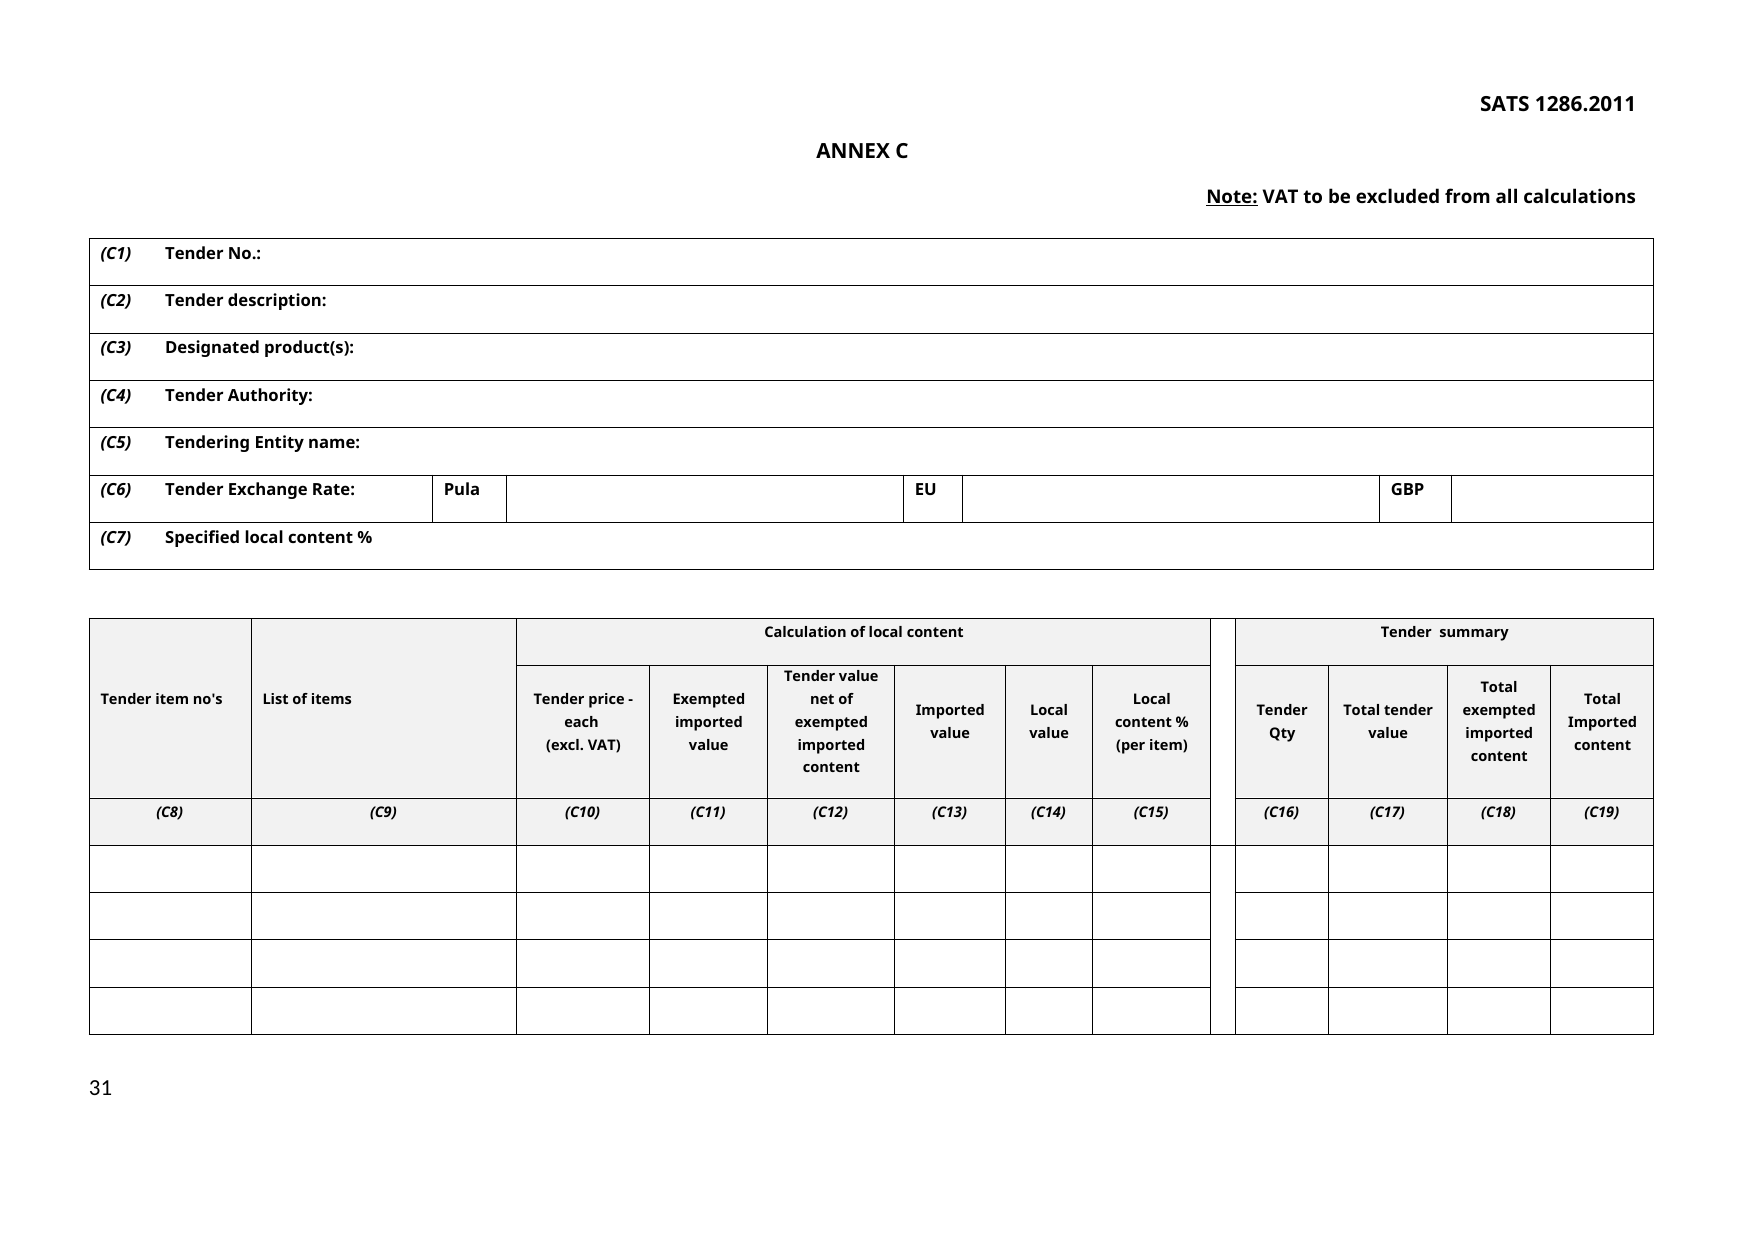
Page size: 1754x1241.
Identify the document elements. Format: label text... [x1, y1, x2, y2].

table_cell [1551, 893, 1653, 939]
table_cell [90, 846, 251, 892]
table_cell [1329, 988, 1447, 1034]
table_cell Pula [433, 476, 506, 522]
table_cell [1093, 940, 1210, 987]
table_cell [1448, 846, 1550, 892]
table_cell [252, 988, 516, 1034]
table_cell [1355, 476, 1379, 522]
table_cell Designated product(s): [154, 334, 432, 380]
table_cell Exempted imported value [650, 666, 767, 797]
table_cell [1551, 940, 1653, 987]
table_header Calculation of local content [517, 619, 1210, 665]
table_cell [507, 476, 874, 522]
table_cell [1236, 988, 1328, 1034]
table_cell [1551, 988, 1653, 1034]
table_cell [768, 846, 894, 892]
table_cell [1006, 988, 1092, 1034]
table_cell Tender price - each (excl. VAT) [517, 666, 649, 797]
table_cell [1236, 940, 1328, 987]
table_cell [1006, 893, 1092, 939]
text SATS 1286.2011 [89, 89, 1636, 117]
table_cell EU [904, 476, 962, 522]
table_cell [1329, 846, 1447, 892]
table_cell (C11) [650, 799, 767, 845]
table_cell Tender Qty [1236, 666, 1328, 797]
table_cell (C5) [90, 428, 154, 474]
table_cell (C6) [90, 476, 154, 522]
table_cell [768, 988, 894, 1034]
table_cell [252, 893, 516, 939]
table_cell Total exempted imported content [1448, 666, 1550, 797]
table_cell [1006, 846, 1092, 892]
table_cell [90, 940, 251, 987]
table_cell Tender Authority: [154, 381, 432, 427]
table_cell [1551, 846, 1653, 892]
table_cell Total Imported content [1551, 666, 1653, 797]
table_cell [1093, 846, 1210, 892]
table_cell [1329, 940, 1447, 987]
table_cell [1448, 893, 1550, 939]
table_cell [895, 988, 1005, 1034]
table_header Tender summary [1236, 619, 1653, 665]
table_cell [650, 893, 767, 939]
table_cell [895, 846, 1005, 892]
table_cell Local value [1006, 666, 1092, 797]
table_cell [252, 940, 516, 987]
table_cell GBP [1380, 476, 1451, 522]
table_cell [1448, 940, 1550, 987]
table_header Tender No.: [154, 239, 432, 285]
table_cell [963, 476, 1355, 522]
table_header List of items [252, 619, 516, 797]
table_cell [252, 846, 516, 892]
text ANNEX C [89, 136, 1636, 164]
table_cell [1236, 846, 1328, 892]
table_cell Local content % (per item) [1093, 666, 1210, 797]
table_cell [1452, 476, 1653, 522]
table_header Tender item no's [90, 619, 251, 797]
table_cell [768, 893, 894, 939]
table_cell (C13) [895, 799, 1005, 845]
table_cell (C8) [90, 799, 251, 845]
table_cell [432, 286, 1653, 333]
table_cell (C14) [1006, 799, 1092, 845]
table_cell (C4) [90, 381, 154, 427]
table_cell Tender description: [154, 286, 432, 333]
table_cell [1236, 893, 1328, 939]
table_cell (C12) [768, 799, 894, 845]
table_cell (C15) [1093, 799, 1210, 845]
table_cell [517, 988, 649, 1034]
table_header (C1) [90, 239, 154, 285]
table_cell [650, 988, 767, 1034]
table_cell [1448, 988, 1550, 1034]
table_cell [1093, 988, 1210, 1034]
table_cell [1093, 893, 1210, 939]
table_cell [432, 523, 1653, 569]
table_cell [768, 940, 894, 987]
table_cell Total tender value [1329, 666, 1447, 797]
table_cell Tendering Entity name: [154, 428, 432, 474]
table_cell Tender value net of exempted imported content [768, 666, 894, 797]
table_cell [1329, 893, 1447, 939]
table_cell Tender Exchange Rate: [154, 476, 432, 522]
table_cell [432, 381, 1653, 427]
table_cell [1006, 940, 1092, 987]
table_cell [432, 334, 1653, 380]
table_cell [895, 940, 1005, 987]
table_cell [90, 988, 251, 1034]
table_cell Imported value [895, 666, 1005, 797]
table_cell [874, 476, 903, 522]
table_cell (C2) [90, 286, 154, 333]
table_cell (C7) [90, 523, 154, 569]
table_header [1211, 619, 1235, 845]
text Note: VAT to be excluded from all calculations [89, 183, 1636, 209]
table_cell Specified local content % [154, 523, 432, 569]
table_cell (C17) [1329, 799, 1447, 845]
table_cell [1211, 846, 1235, 1034]
table_cell [650, 940, 767, 987]
table_cell [895, 893, 1005, 939]
table_cell [517, 940, 649, 987]
table_cell (C3) [90, 334, 154, 380]
table_cell [517, 846, 649, 892]
table_cell (C18) [1448, 799, 1550, 845]
table_cell (C10) [517, 799, 649, 845]
table_cell (C19) [1551, 799, 1653, 845]
table_cell [90, 893, 251, 939]
table_cell (C16) [1236, 799, 1328, 845]
table_cell [517, 893, 649, 939]
table_cell (C9) [252, 799, 516, 845]
table_cell [432, 428, 1653, 474]
table_header [432, 239, 1653, 285]
table_cell [650, 846, 767, 892]
